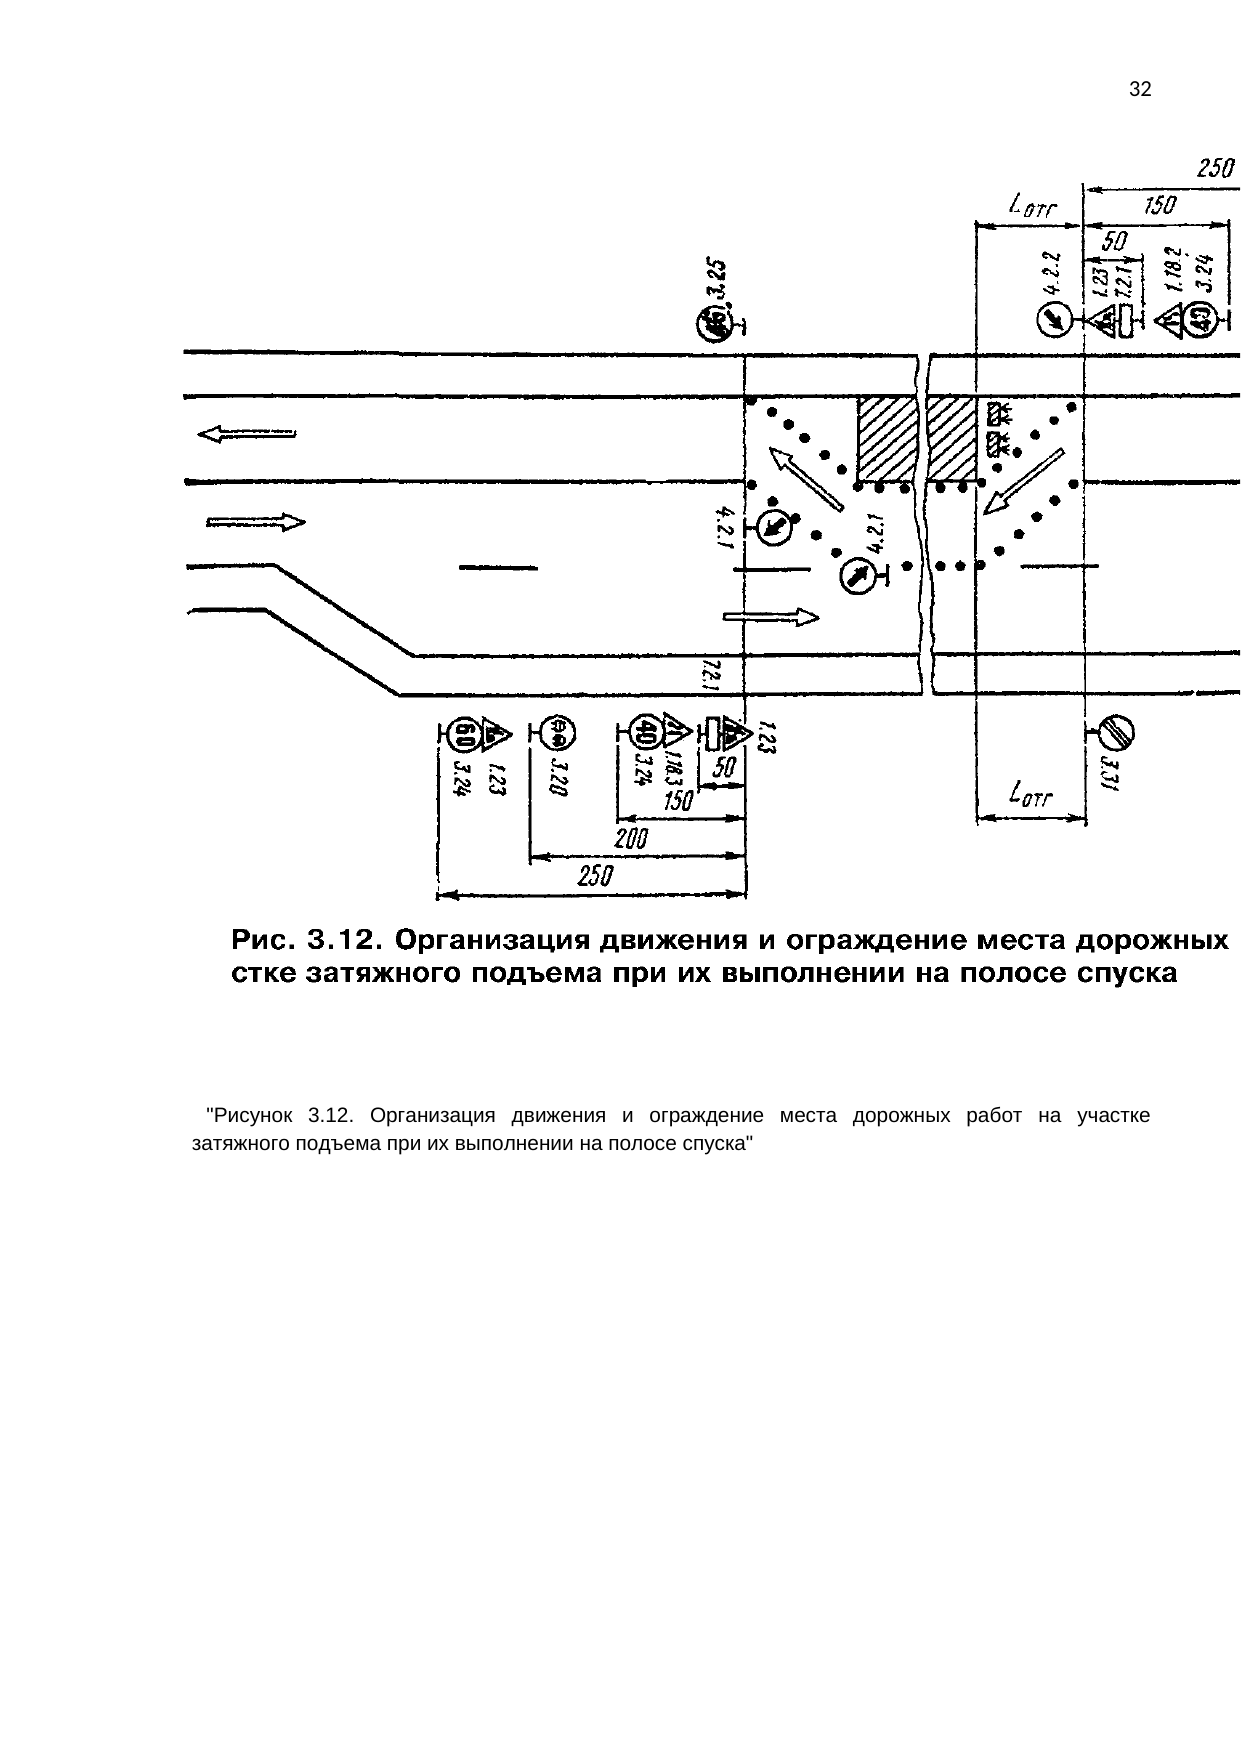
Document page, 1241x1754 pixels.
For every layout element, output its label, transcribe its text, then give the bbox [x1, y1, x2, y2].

text "Рисунок 3.12. Организация движения и ограждение места дорожных работ на участке затяжного подъема при их выполнении на полосе спуска" [192, 1103, 1152, 1154]
picture [88, 129, 1241, 1030]
